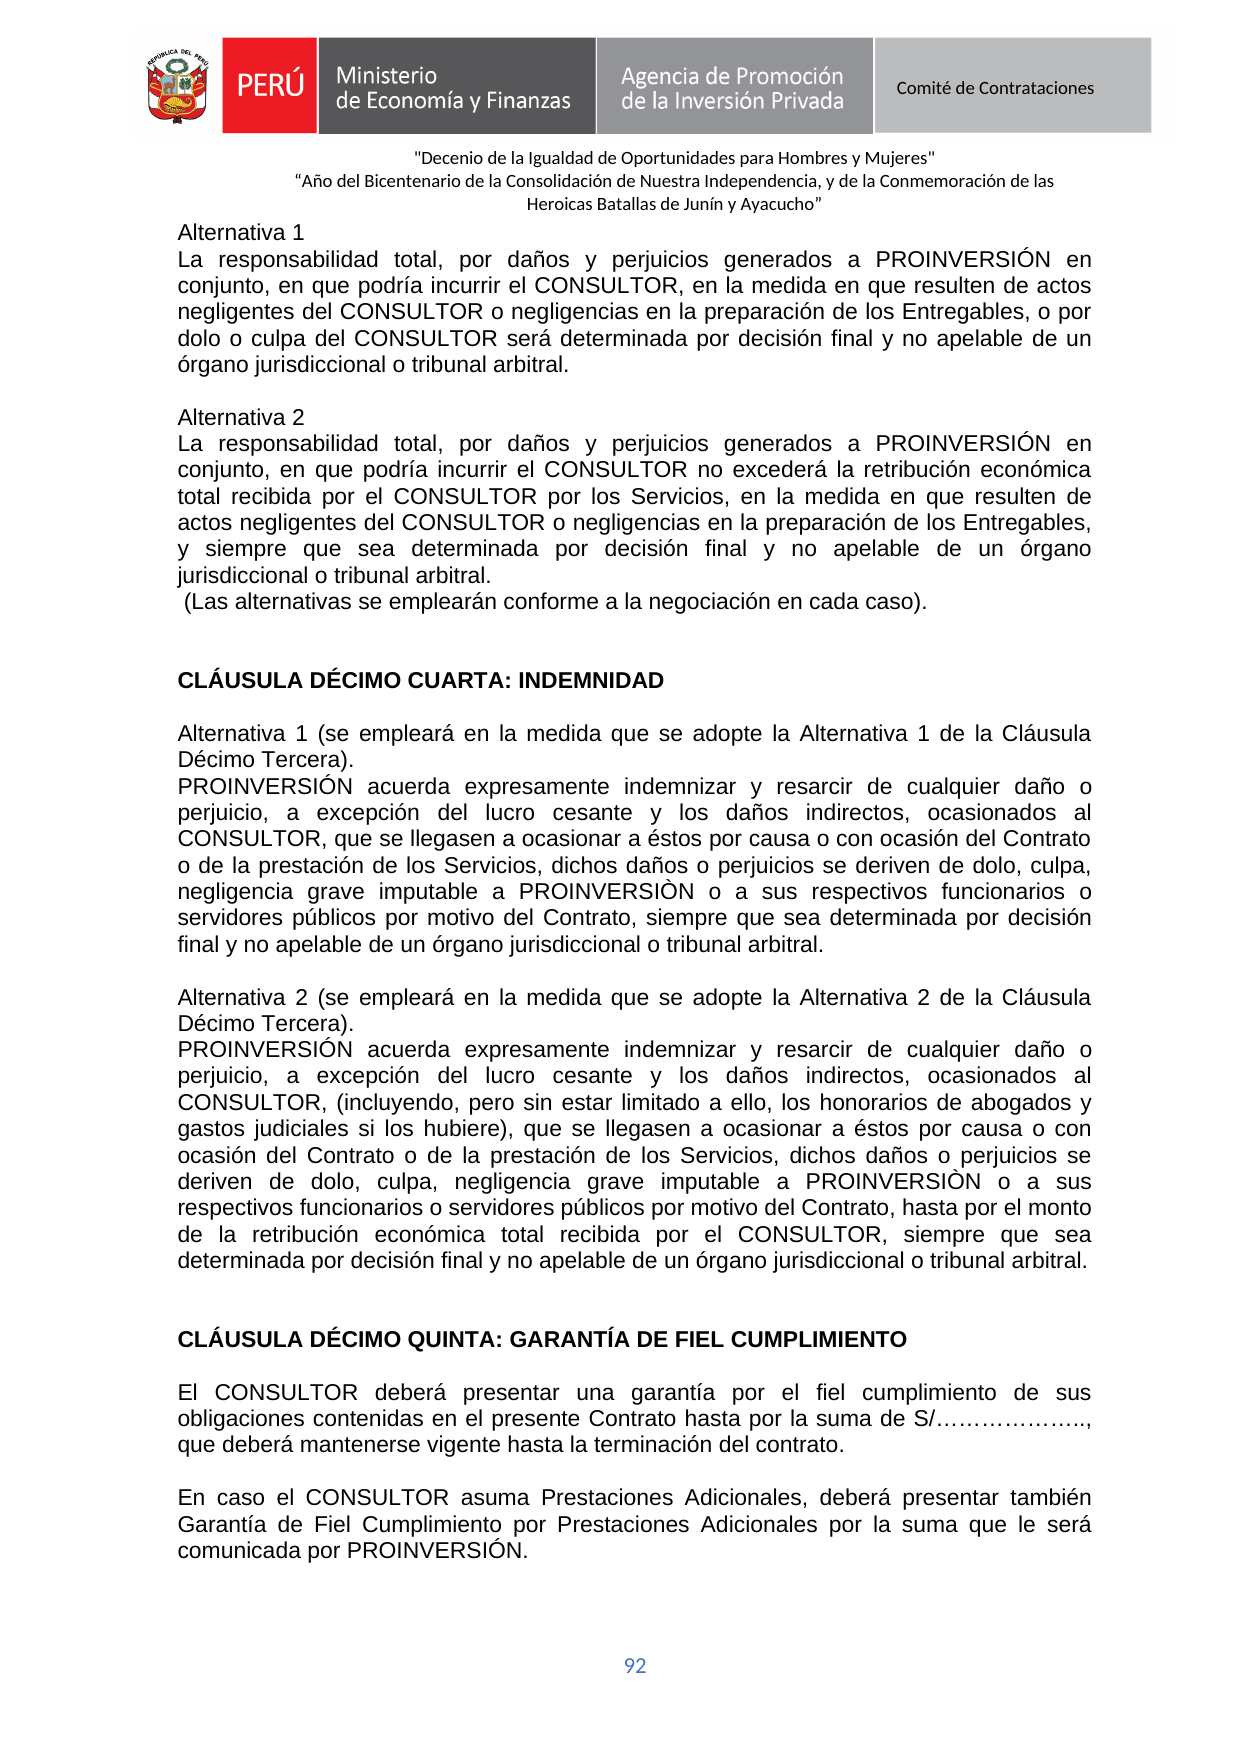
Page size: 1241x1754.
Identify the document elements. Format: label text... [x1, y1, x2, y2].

text PROINVERSIÓN acuerda expresamente indemnizar y resarcir de cualquier daño o perjuicio, a excepción del lucro cesante y los daños indirectos, ocasionados al CONSULTOR, que se llegasen a ocasionar a éstos por causa o con ocasión del Contrato o de la prestación de los Servicios, dichos daños o perjuicios se deriven de dolo, culpa, negligencia grave imputable a PROINVERSIÒN o a sus respectivos funcionarios o servidores públicos por motivo del Contrato, siempre que sea determinada por decisión final y no apelable de un órgano jurisdiccional o tribunal arbitral. [177, 773, 1092, 957]
text Alternativa 2 (se empleará en la medida que se adopte la Alternativa 2 de la Cláusula Décimo Tercera). [177, 983, 1092, 1036]
text El CONSULTOR deberá presentar una garantía por el fiel cumplimiento de sus obligaciones contenidas en el presente Contrato hasta por la suma de S/……………….., que deberá mantenerse vigente hasta la terminación del contrato. [177, 1379, 1092, 1458]
text En caso el CONSULTOR asuma Prestaciones Adicionales, deberá presentar también Garantía de Fiel Cumplimiento por Prestaciones Adicionales por la suma que le será comunicada por PROINVERSIÓN. [177, 1484, 1092, 1563]
picture [132, 26, 1177, 142]
text Alternativa 2 [177, 404, 1092, 430]
text La responsabilidad total, por daños y perjuicios generados a PROINVERSIÓN en conjunto, en que podría incurrir el CONSULTOR, en la medida en que resulten de actos negligentes del CONSULTOR o negligencias en la preparación de los Entregables, o por dolo o culpa del CONSULTOR será determinada por decisión final y no apelable de un órgano jurisdiccional o tribunal arbitral. [177, 246, 1092, 377]
picture [875, 26, 1152, 135]
text Alternativa 1 (se empleará en la medida que se adopte la Alternativa 1 de la Cláusula Décimo Tercera). [177, 720, 1092, 773]
text (Las alternativas se emplearán conforme a la negociación en cada caso). [177, 588, 1092, 614]
text CLÁUSULA DÉCIMO CUARTA: INDEMNIDAD [177, 667, 1092, 693]
text La responsabilidad total, por daños y perjuicios generados a PROINVERSIÓN en conjunto, en que podría incurrir el CONSULTOR no excederá la retribución económica total recibida por el CONSULTOR por los Servicios, en la medida en que resulten de actos negligentes del CONSULTOR o negligencias en la preparación de los Entregables, y siempre que sea determinada por decisión final y no apelable de un órgano jurisdiccional o tribunal arbitral. [177, 430, 1092, 588]
text PROINVERSIÓN acuerda expresamente indemnizar y resarcir de cualquier daño o perjuicio, a excepción del lucro cesante y los daños indirectos, ocasionados al CONSULTOR, (incluyendo, pero sin estar limitado a ello, los honorarios de abogados y gastos judiciales si los hubiere), que se llegasen a ocasionar a éstos por causa o con ocasión del Contrato o de la prestación de los Servicios, dichos daños o perjuicios se deriven de dolo, culpa, negligencia grave imputable a PROINVERSIÒN o a sus respectivos funcionarios o servidores públicos por motivo del Contrato, hasta por el monto de la retribución económica total recibida por el CONSULTOR, siempre que sea determinada por decisión final y no apelable de un órgano jurisdiccional o tribunal arbitral. [177, 1036, 1092, 1273]
text Alternativa 1 [177, 219, 1092, 246]
text CLÁUSULA DÉCIMO QUINTA: GARANTÍA DE FIEL CUMPLIMIENTO [177, 1326, 1092, 1352]
